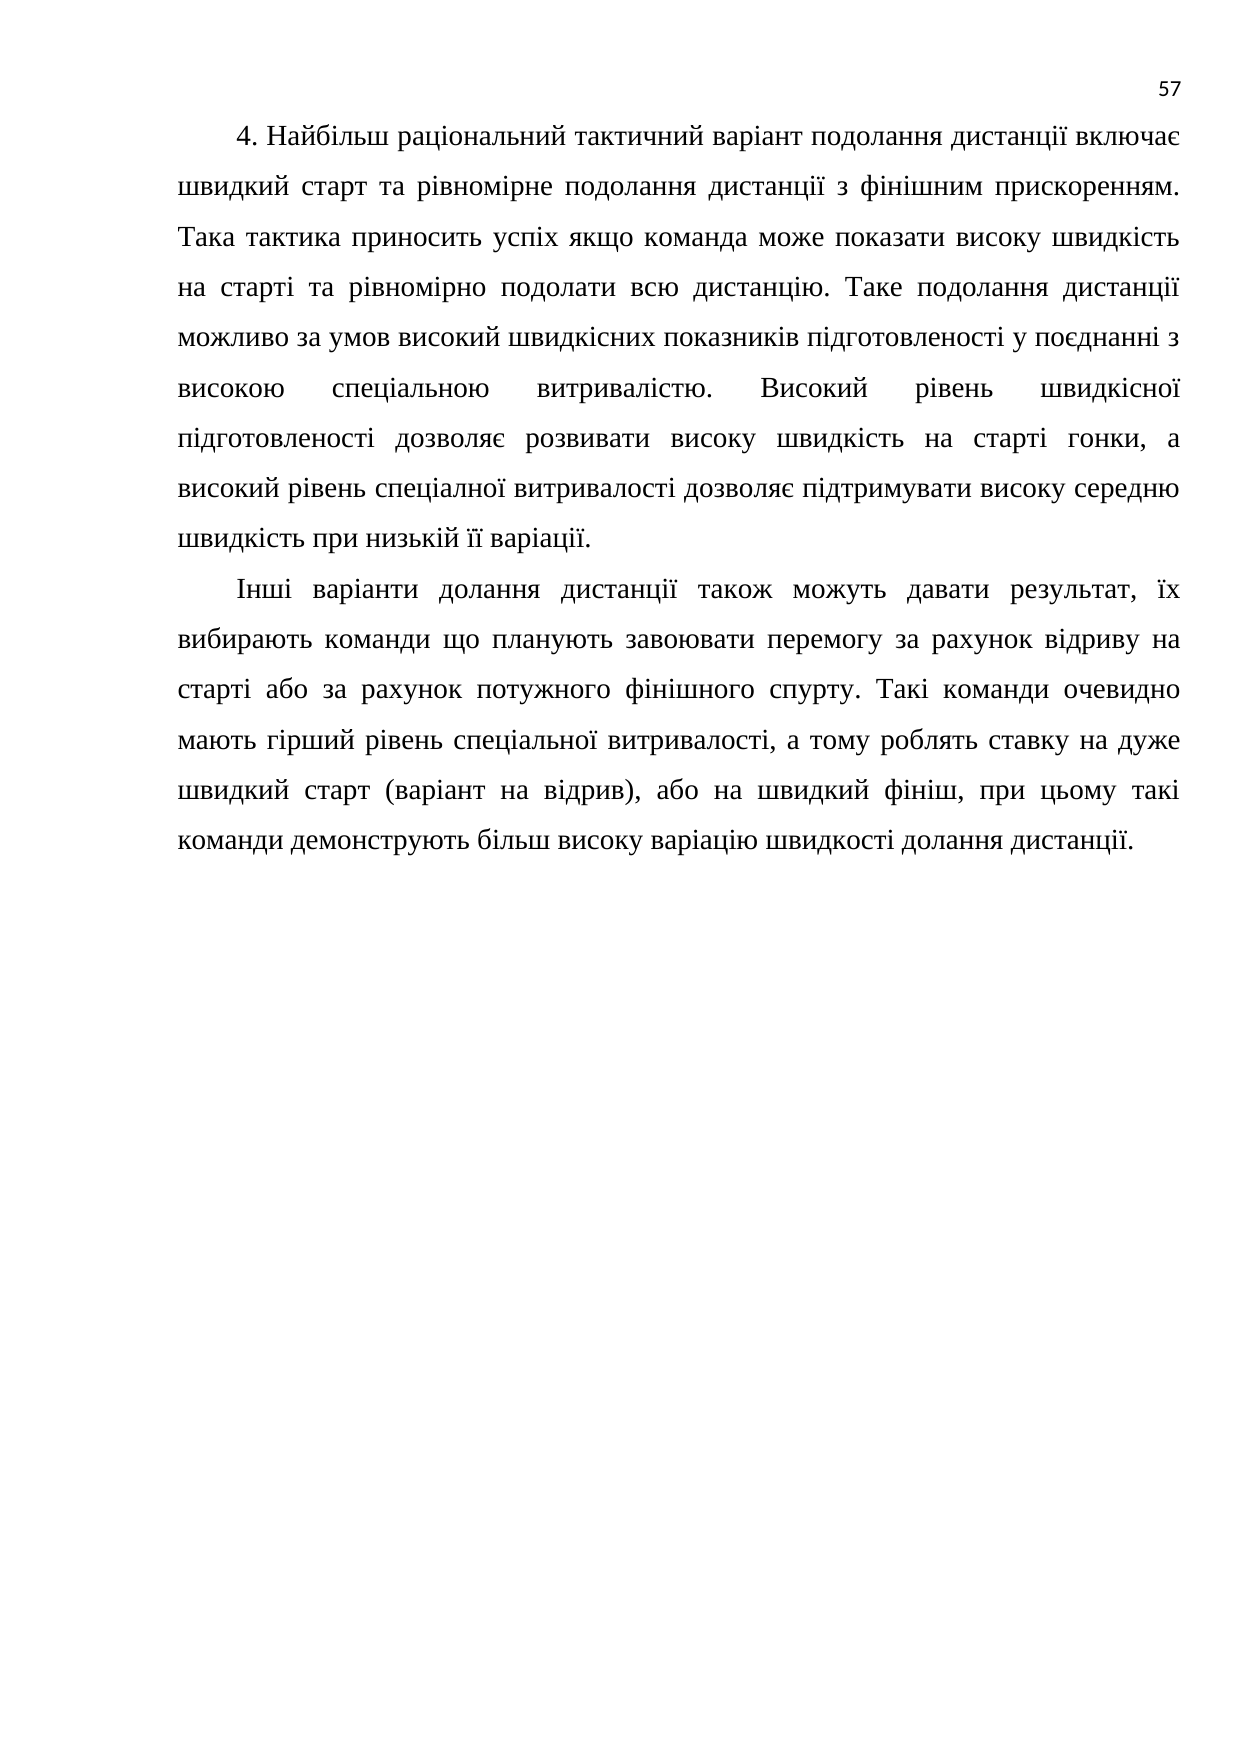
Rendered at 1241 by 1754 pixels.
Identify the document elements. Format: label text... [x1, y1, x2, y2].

text Інші варіанти долання дистанції також можуть давати результат, їх вибирають команди що планують завоювати перемогу за рахунок відриву на старті або за рахунок потужного фінішного спурту. Такі команди очевидно мають гірший рівень спеціальної витривалості, а тому роблять ставку на дуже швидкий старт (варіант на відрив), або на швидкий фініш, при цьому такі команди демонструють більш високу варіацію швидкості долання дистанції. [177, 571, 1181, 856]
text 4. Найбільш раціональний тактичний варіант подолання дистанції включає швидкий старт та рівномірне подолання дистанції з фінішним прискоренням. Така тактика приносить успіх якщо команда може показати високу швидкість на старті та рівномірно подолати всю дистанцію. Таке подолання дистанції можливо за умов високий швидкісних показників підготовленості у поєднанні з високою спеціальною витривалістю. Високий рівень швидкісної підготовленості дозволяє розвивати високу швидкість на старті гонки, а високий рівень спеціалної витривалості дозволяє підтримувати високу середню швидкість при низькій її варіації. [177, 118, 1181, 554]
